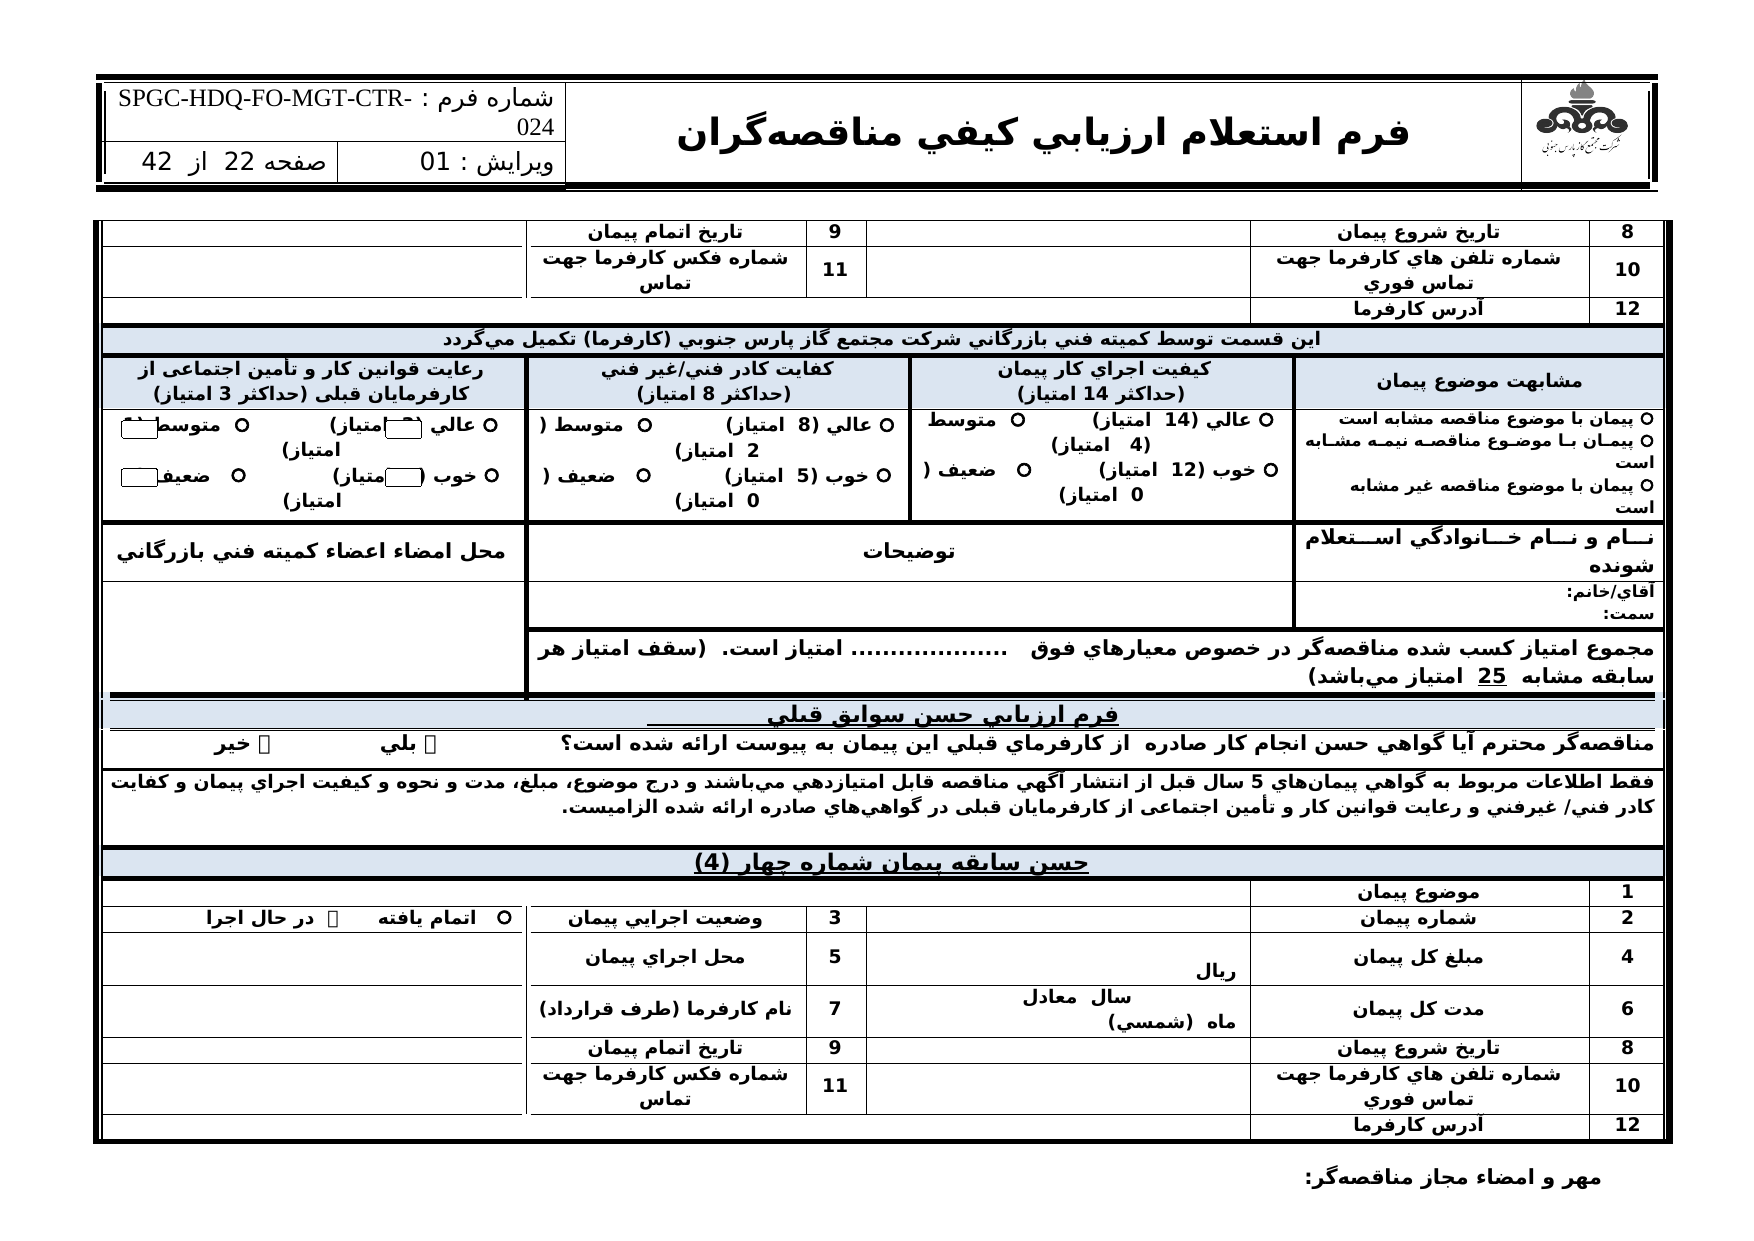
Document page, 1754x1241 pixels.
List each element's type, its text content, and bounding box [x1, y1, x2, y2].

table_cell 3 [807, 907, 866, 932]
table_cell عالي (8 امتياز) متوسط (2 امتياز) خوب (5 امتياز) ضعيف ( 0 امتياز) [529, 410, 908, 520]
table_cell شماره تلفن هاي كارفرما جهت تماس فوري [1251, 1064, 1589, 1113]
table_cell مشابهت موضوع پيمان [1296, 358, 1663, 408]
table_cell محل امضاء اعضاء كميته فني بازرگاني [103, 525, 524, 581]
table_cell [867, 1038, 1250, 1062]
table_cell [103, 1063, 526, 1113]
table_cell 7 [807, 986, 866, 1036]
table_cell حسن سابقه پيمان شماره چهار (4) [103, 850, 1663, 876]
table_cell [867, 1064, 1250, 1113]
table_cell كيفيت اجراي كار پيمان (حداكثر 14 امتياز) [912, 358, 1292, 408]
table_cell [529, 582, 1292, 627]
table_cell 1 [1590, 881, 1663, 906]
table_cell [103, 582, 524, 692]
table_cell 9 [807, 1038, 866, 1062]
table_cell اتمام يافته در حال اجرا [103, 906, 526, 932]
table_cell مجموع امتياز كسب شده مناقصه‌گر در خصوص معيارهاي فوق .................... امتياز است. (سقف امتياز هر سابقه مشابه 25 امتياز مي‌باشد) [529, 632, 1663, 692]
table_cell [103, 1114, 1250, 1139]
picture [1522, 83, 1646, 160]
table_cell رعايت قوانين کار و تأمين اجتماعی از کارفرمايان قبلی (حداكثر 3 امتياز) [103, 358, 524, 408]
table_cell عالي (3 امتياز) متوسط (1 امتياز) خوب (2 امتياز) ضعيف (0 امتياز) [103, 410, 524, 520]
table_cell 5 [807, 933, 866, 985]
table_cell 2 [1590, 907, 1663, 932]
table_cell 12 [1590, 298, 1663, 323]
table_cell [867, 907, 1250, 932]
table_cell ريال [867, 933, 1250, 985]
table_cell نام كارفرما (طرف قرارداد) [527, 985, 806, 1036]
table_cell مبلغ كل پيمان [1251, 933, 1589, 985]
table_cell [103, 221, 526, 246]
table_cell 10 [1590, 1064, 1663, 1113]
table_cell [103, 297, 1250, 323]
table_cell 12 [1590, 1115, 1663, 1139]
table_cell آدرس كارفرما [1251, 1115, 1589, 1139]
table_cell [103, 246, 526, 297]
table_cell نام و نام خانوادگي استعلام شونده [1296, 525, 1663, 581]
table_cell مناقصه‌گر محترم آيا گواهي حسن انجام كار صادره از كارفرماي قبلي اين پيمان به پيوست ارائه شده است؟ بلي خير [99, 728, 1666, 768]
table_cell توضيحات [529, 525, 1292, 581]
table_cell [103, 932, 526, 985]
table_cell وضعيت اجرايي پيمان [527, 906, 806, 932]
table_cell 8 [1590, 1038, 1663, 1062]
table_cell شماره پيمان [1251, 907, 1589, 932]
table_cell 4 [1590, 933, 1663, 985]
table_cell كفايت كادر فني/غير فني (حداكثر 8 امتياز) [529, 358, 908, 408]
table_cell [867, 221, 1250, 246]
table_cell تاريخ اتمام پيمان [527, 221, 806, 246]
table_cell 9 [807, 221, 866, 246]
table_cell تاريخ اتمام پيمان [527, 1036, 806, 1062]
table_cell 8 [1590, 221, 1663, 246]
table_cell مدت كل پيمان [1251, 986, 1589, 1036]
table_cell [867, 247, 1250, 297]
table_cell [103, 1036, 526, 1062]
table_cell 11 [807, 1064, 866, 1113]
table_cell آقاي/خانم: سمت: [1296, 582, 1663, 627]
table_cell [103, 985, 526, 1036]
table_cell شماره فكس كارفرما جهت تماس [527, 1063, 806, 1113]
table_cell پيمان با موضوع مناقصه مشابه است پيمان با موضوع مناقصه نيمه مشابه است پيمان با موضوع مناقصه غير مشابه است [1296, 410, 1663, 520]
table_cell محل اجراي پيمان [527, 932, 806, 985]
table_cell 11 [807, 247, 866, 297]
table_cell [103, 881, 1250, 906]
table_cell موضوع پيمان [1251, 881, 1589, 906]
table_cell شماره تلفن هاي كارفرما جهت تماس فوري [1251, 247, 1589, 297]
table_cell 6 [1590, 986, 1663, 1036]
table_cell فرم ارزيابي حسن سوابق قبلي [99, 692, 1666, 728]
table_cell فقط اطلاعات مربوط به گواهي پيمان‌هاي 5 سال قبل از انتشار آگهي مناقصه قابل امتياز‌دهي مي‌باشند و درج موضوع، مبلغ، مدت و نحوه و كيفيت اجراي پيمان و كفايت كادر فني/ غير‌فني و رعايت قوانين کار و تأمين اجتماعی از کارفرمايان قبلی در گواهي‌هاي صادره ارائه شده الزاميست. [103, 771, 1663, 845]
table_cell تاريخ شروع پيمان [1251, 221, 1589, 246]
table_cell اين قسمت توسط كميته فني بازرگاني شركت مجتمع گاز پارس جنوبي (كارفرما) تكميل مي‌گردد [103, 328, 1663, 353]
table_cell شماره فكس كارفرما جهت تماس [527, 246, 806, 297]
table_cell 10 [1590, 247, 1663, 297]
table_cell سال معادل ماه (شمسي) [867, 986, 1250, 1036]
table_cell تاريخ شروع پيمان [1251, 1038, 1589, 1062]
table_cell آدرس كارفرما [1251, 298, 1589, 323]
table_cell عالي (14 امتياز) متوسط (4 امتياز) خوب (12 امتياز) ضعيف ( 0 امتياز) [912, 410, 1292, 520]
